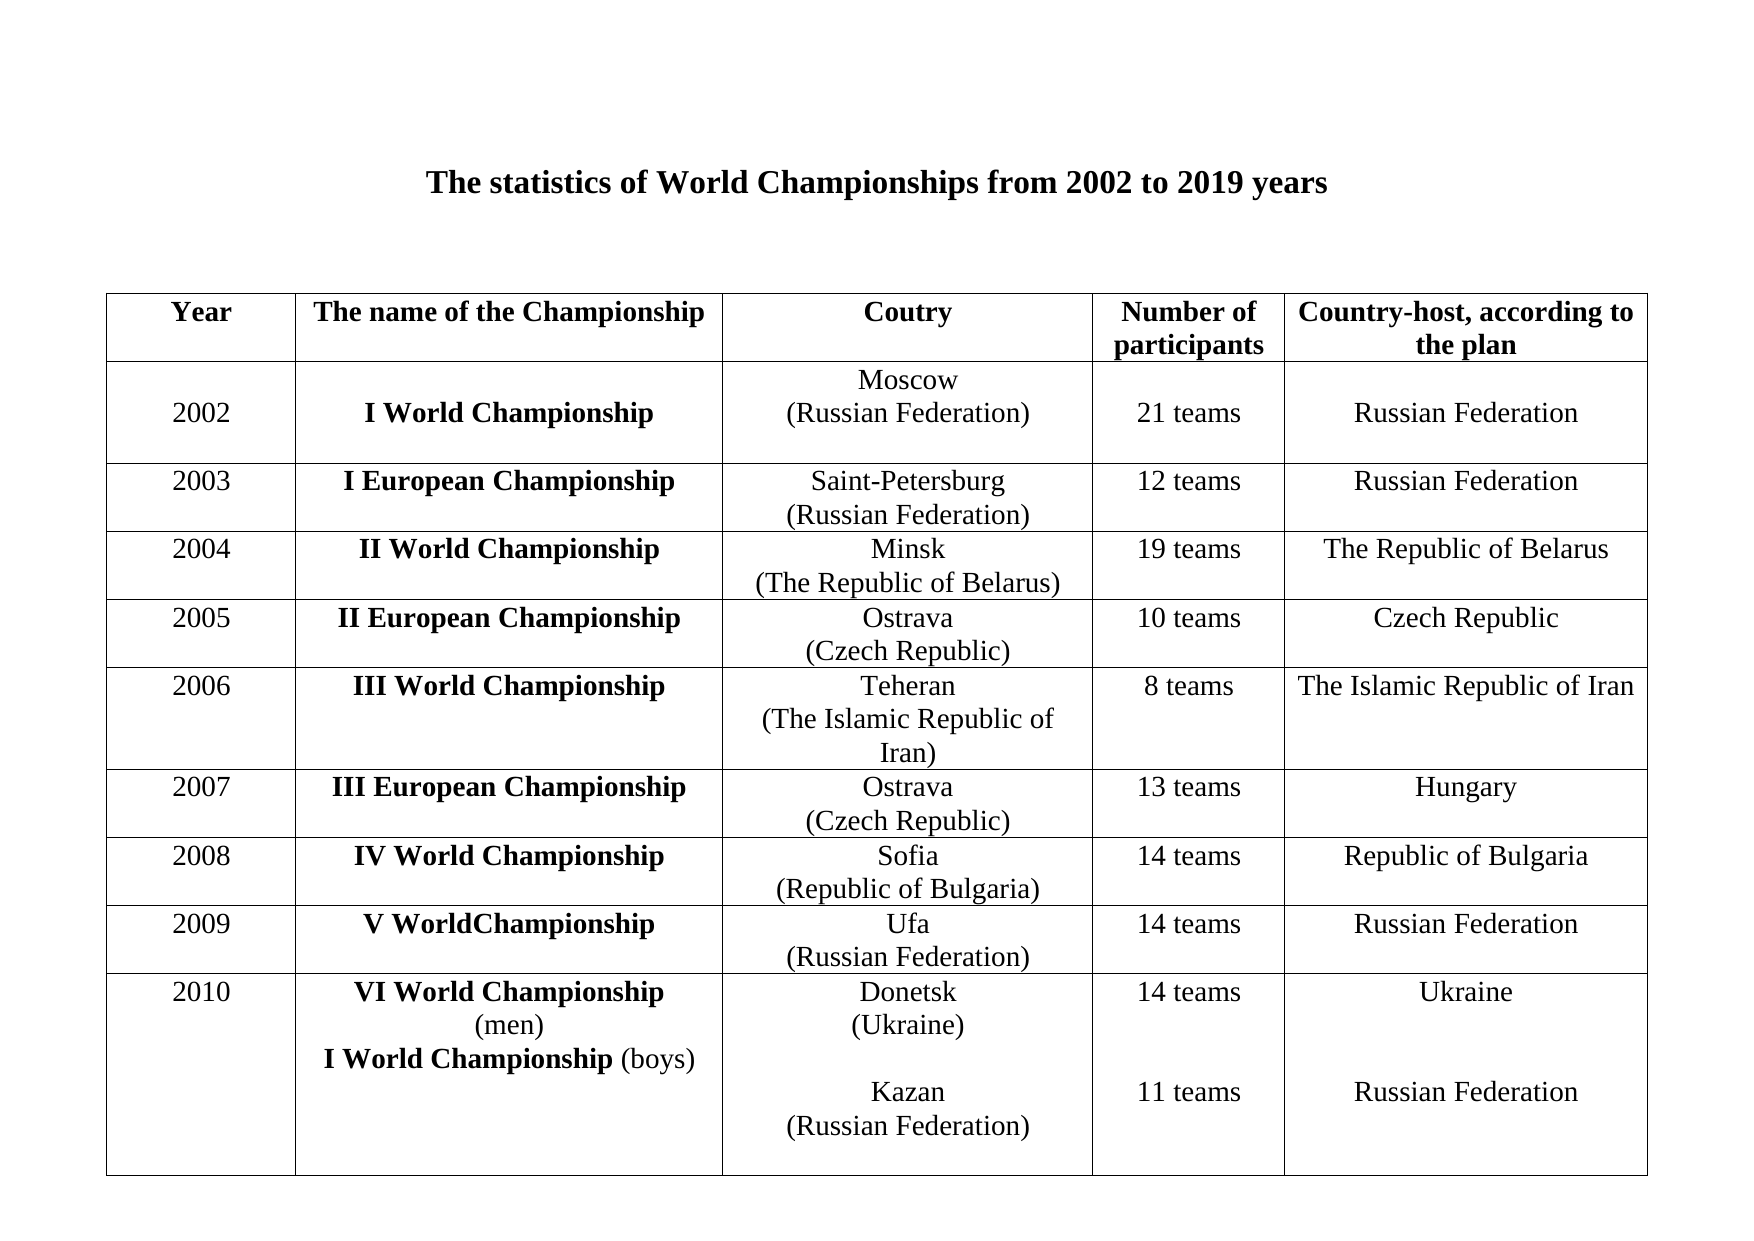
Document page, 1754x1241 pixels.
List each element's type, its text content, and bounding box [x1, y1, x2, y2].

table_cell Moscow (Russian Federation) [723, 362, 1092, 462]
table_cell 10 teams [1093, 600, 1284, 667]
table_header Number of participants [1093, 294, 1284, 361]
table_cell III World Championship [296, 668, 722, 768]
table_cell Czech Republic [1285, 600, 1647, 667]
table_cell 2006 [107, 668, 295, 768]
table_cell Saint-Petersburg (Russian Federation) [723, 464, 1092, 531]
table_header Country-host, according to the plan [1285, 294, 1647, 361]
table_cell 2004 [107, 532, 295, 599]
table_cell Russian Federation [1285, 906, 1647, 973]
table_cell I World Championship [296, 362, 722, 462]
table_cell 2008 [107, 838, 295, 905]
table_cell I European Championship [296, 464, 722, 531]
table_cell 2003 [107, 464, 295, 531]
table_cell IV World Championship [296, 838, 722, 905]
table_cell Russian Federation [1285, 464, 1647, 531]
table_cell Ostrava (Czech Republic) [723, 600, 1092, 667]
table_cell Teheran (The Islamic Republic of Iran) [723, 668, 1092, 768]
table_cell 2009 [107, 906, 295, 973]
table_cell 19 teams [1093, 532, 1284, 599]
table_cell 2010 [107, 974, 295, 1175]
table_cell 8 teams [1093, 668, 1284, 768]
table_cell 14 teams 11 teams [1093, 974, 1284, 1175]
table_cell Republic of Bulgaria [1285, 838, 1647, 905]
table_cell The Republic of Belarus [1285, 532, 1647, 599]
table_header The name of the Championship [296, 294, 722, 361]
table_cell VI World Championship (men) I World Championship (boys) [296, 974, 722, 1175]
table_header Coutry [723, 294, 1092, 361]
table_cell Ukraine Russian Federation [1285, 974, 1647, 1175]
table_cell Ostrava (Czech Republic) [723, 770, 1092, 837]
table_cell Russian Federation [1285, 362, 1647, 462]
table_cell Minsk (The Republic of Belarus) [723, 532, 1092, 599]
table_cell 14 teams [1093, 906, 1284, 973]
text The statistics of World Championships from 2002 to 2019 years [118, 163, 1636, 201]
table_cell 14 teams [1093, 838, 1284, 905]
table_cell Ufa (Russian Federation) [723, 906, 1092, 973]
table_cell Donetsk (Ukraine) Kazan (Russian Federation) [723, 974, 1092, 1175]
table_cell 2005 [107, 600, 295, 667]
table_cell 2007 [107, 770, 295, 837]
table_cell Sofia (Republic of Bulgaria) [723, 838, 1092, 905]
table_cell Hungary [1285, 770, 1647, 837]
table_cell III European Championship [296, 770, 722, 837]
table_cell 2002 [107, 362, 295, 462]
table_cell 12 teams [1093, 464, 1284, 531]
table_cell II World Championship [296, 532, 722, 599]
table_cell The Islamic Republic of Iran [1285, 668, 1647, 768]
table_cell V WorldChampionship [296, 906, 722, 973]
table_header Year [107, 294, 295, 361]
table_cell 21 teams [1093, 362, 1284, 462]
table_cell II European Championship [296, 600, 722, 667]
table_cell 13 teams [1093, 770, 1284, 837]
